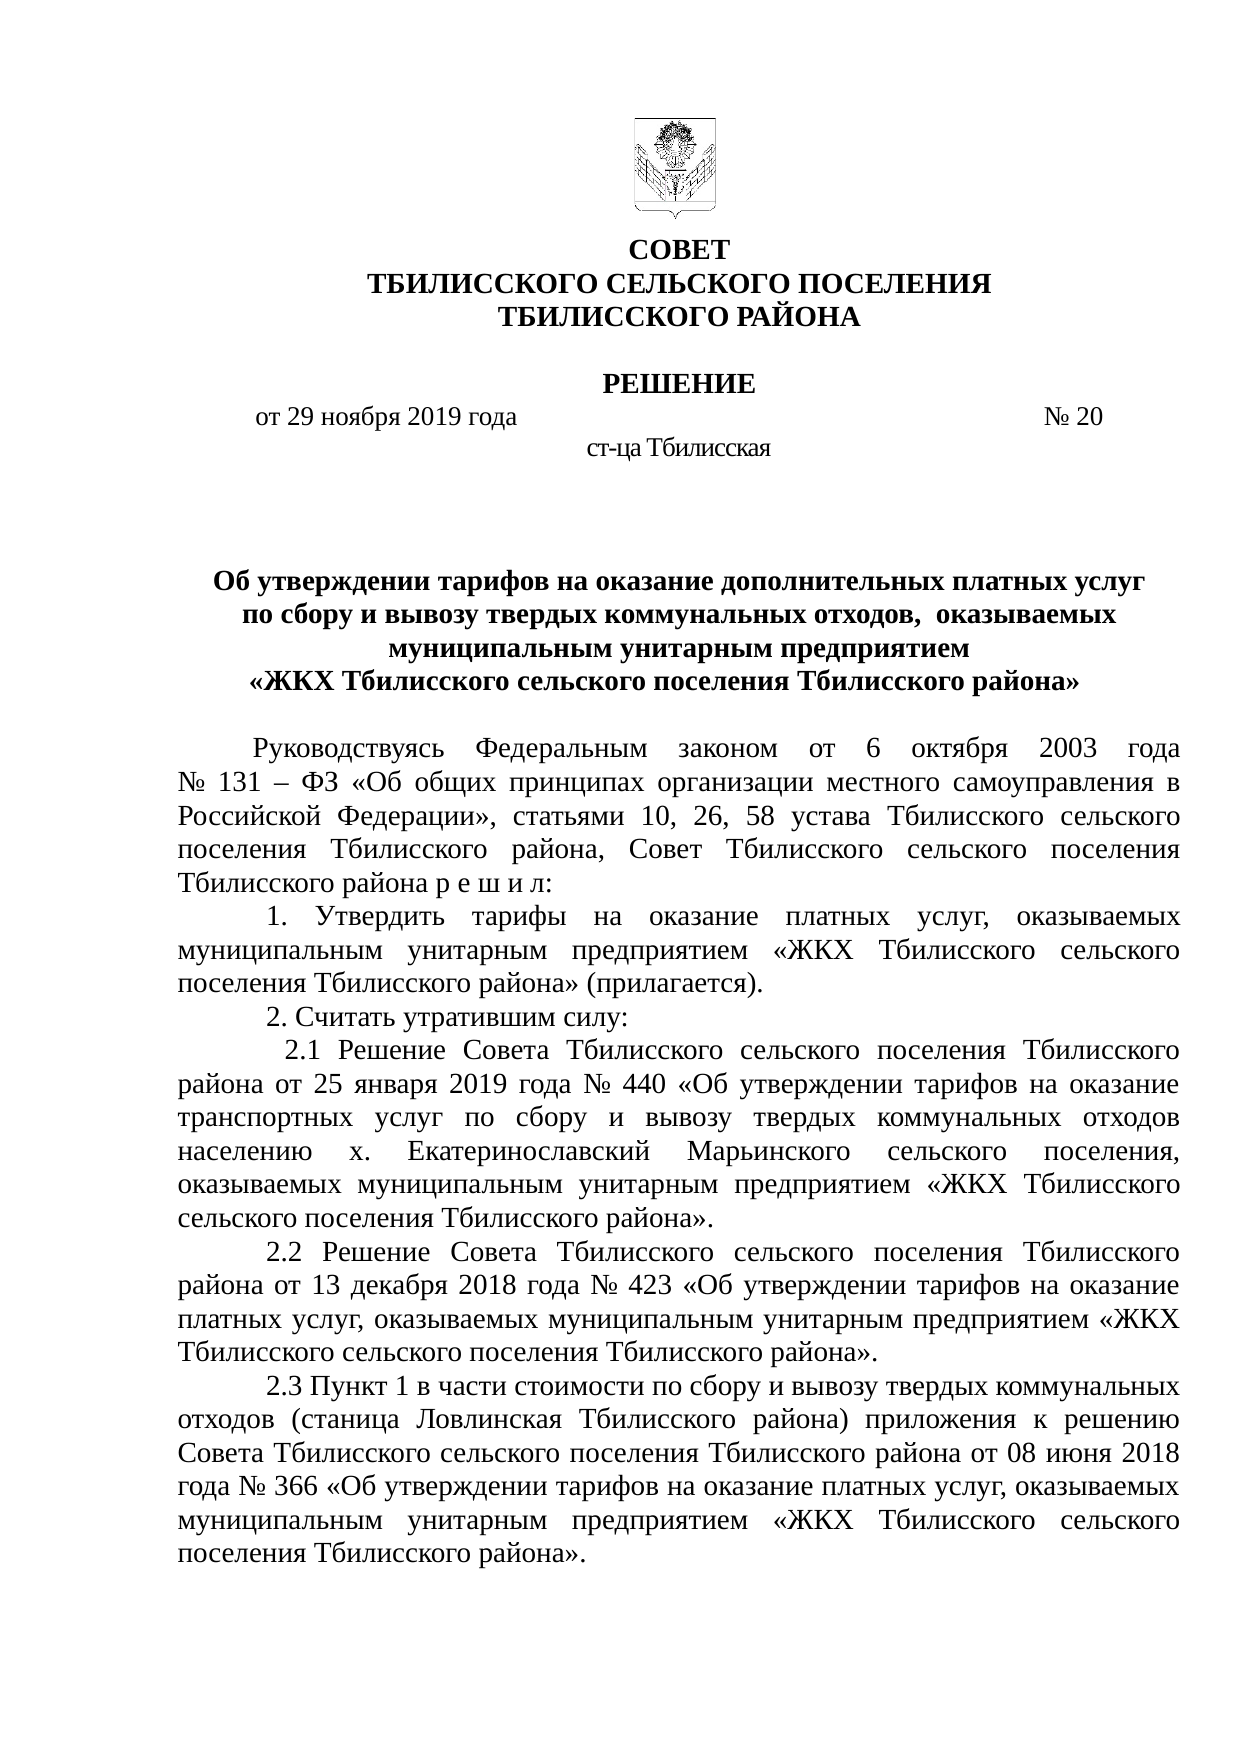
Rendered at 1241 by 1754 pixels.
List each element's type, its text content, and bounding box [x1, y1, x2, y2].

text по сбору и вывозу твердых коммунальных отходов, оказываемых [177, 596, 1181, 630]
text Об утверждении тарифов на оказание дополнительных платных услуг [177, 563, 1181, 596]
text ст-ца Тбилисская [177, 431, 1181, 462]
text «ЖКХ Тбилисского сельского поселения Тбилисского района» [177, 663, 1181, 697]
text 2.3 Пункт 1 в части стоимости по сбору и вывозу твердых коммунальных отходов (станица Ловлинская Тбилисского района) приложения к решению Совета Тбилисского сельского поселения Тбилисского района от 08 июня 2018 года № 366 «Об утверждении тарифов на оказание платных услуг, оказываемых муниципальным унитарным предприятием «ЖКХ Тбилисского сельского поселения Тбилисского района». [177, 1368, 1181, 1569]
text 1. Утвердить тарифы на оказание платных услуг, оказываемых муниципальным унитарным предприятием «ЖКХ Тбилисского сельского поселения Тбилисского района» (прилагается). [177, 898, 1181, 999]
text от 29 ноября 2019 года № 20 [177, 400, 1181, 431]
picture [634, 118, 716, 219]
text Руководствуясь Федеральным законом от 6 октября 2003 года № 131 – ФЗ «Об общих принципах организации местного самоуправления в Российской Федерации», статьями 10, 26, 58 устава Тбилисского сельского поселения Тбилисского района, Совет Тбилисского сельского поселения Тбилисского района р е ш и л: [177, 731, 1181, 898]
text ТБИЛИССКОГО РАЙОНА [177, 299, 1181, 333]
text СОВЕТ [177, 232, 1181, 266]
text 2.2 Решение Совета Тбилисского сельского поселения Тбилисского района от 13 декабря 2018 года № 423 «Об утверждении тарифов на оказание платных услуг, оказываемых муниципальным унитарным предприятием «ЖКХ Тбилисского сельского поселения Тбилисского района». [177, 1234, 1181, 1368]
text 2.1 Решение Совета Тбилисского сельского поселения Тбилисского района от 25 января 2019 года № 440 «Об утверждении тарифов на оказание транспортных услуг по сбору и вывозу твердых коммунальных отходов населению х. Екатеринославский Марьинского сельского поселения, оказываемых муниципальным унитарным предприятием «ЖКХ Тбилисского сельского поселения Тбилисского района». [177, 1032, 1181, 1234]
text 2. Считать утратившим силу: [177, 999, 1181, 1032]
text муниципальным унитарным предприятием [177, 630, 1181, 663]
text РЕШЕНИЕ [177, 366, 1181, 400]
text ТБИЛИССКОГО СЕЛЬСКОГО ПОСЕЛЕНИЯ [177, 266, 1181, 299]
